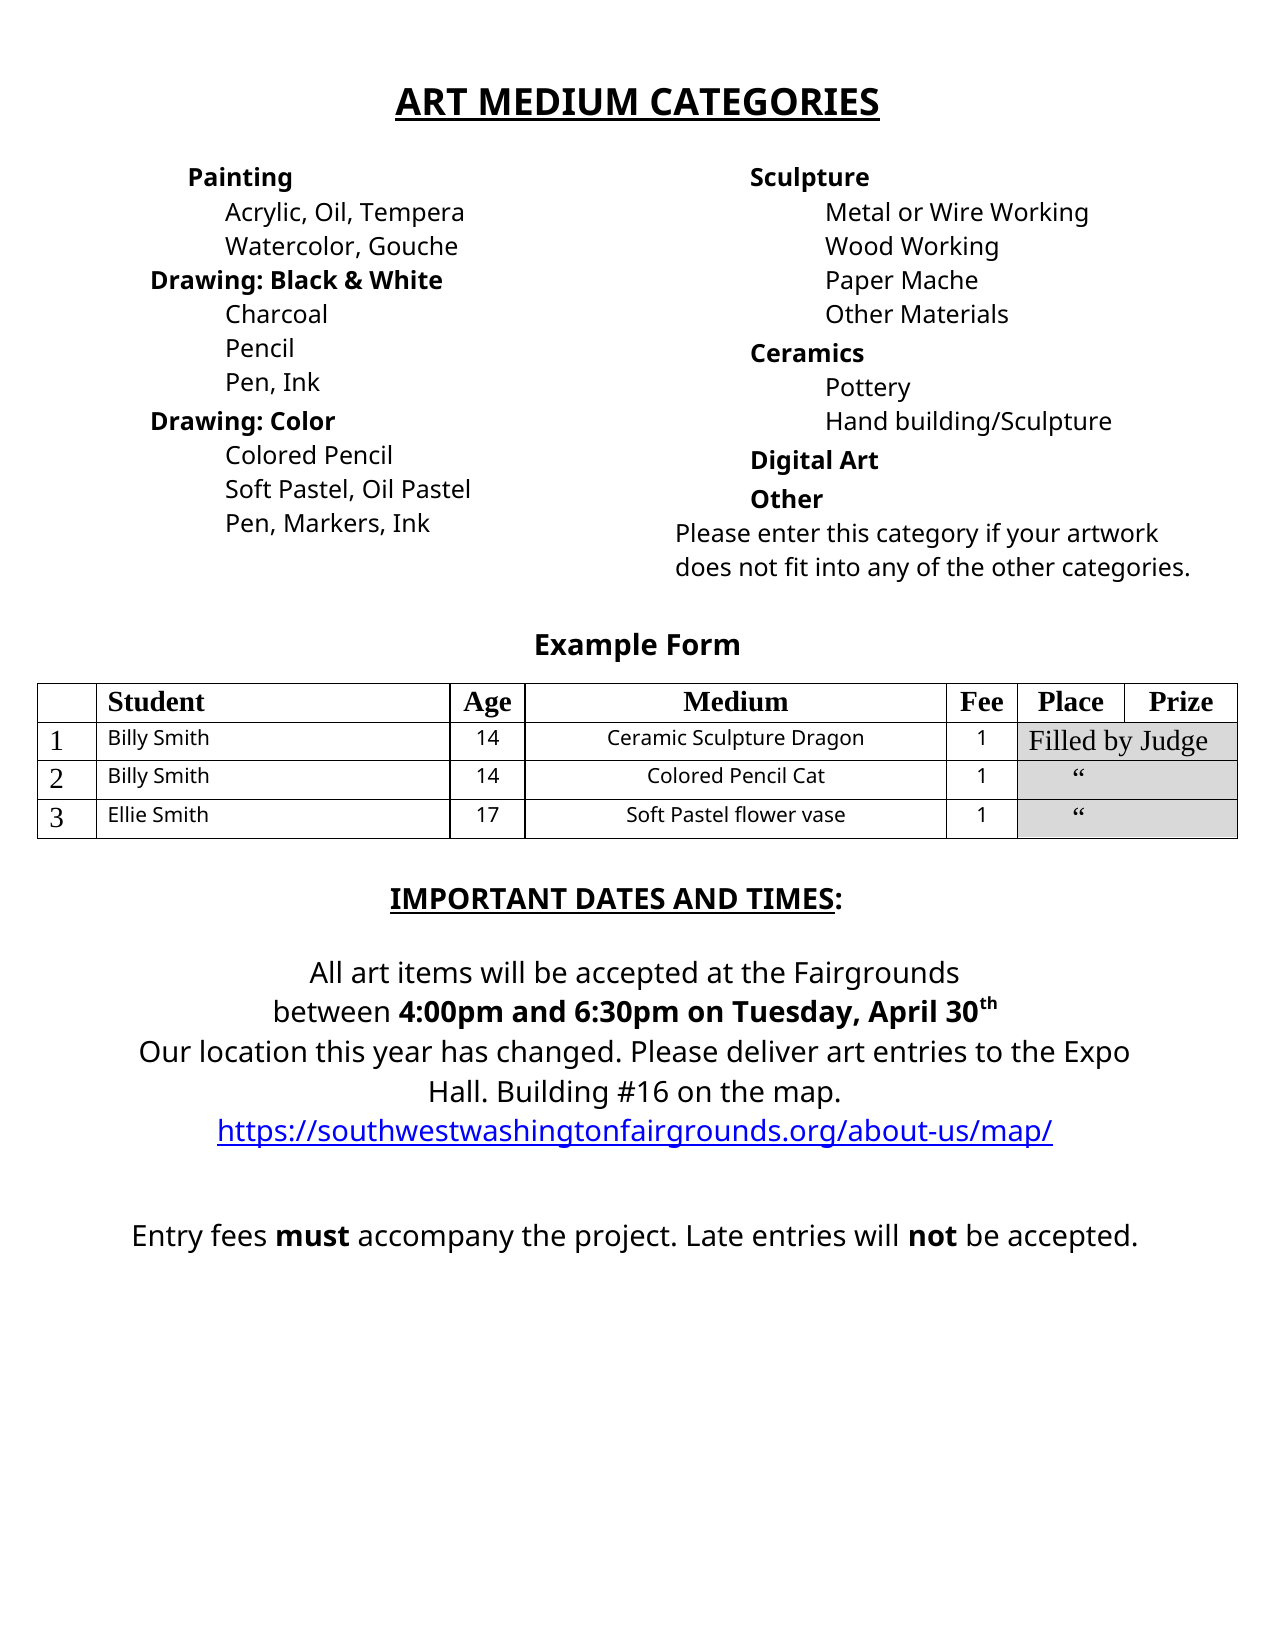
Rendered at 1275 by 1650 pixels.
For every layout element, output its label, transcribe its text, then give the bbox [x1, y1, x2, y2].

table_header Place [1018, 684, 1124, 722]
text Watercolor, Gouche [225, 228, 600, 262]
text Wood Working [825, 228, 1200, 262]
text https://southwestwashingtonfairgrounds.org/about-us/map/ [112, 1111, 1157, 1150]
text Sculpture [750, 160, 1200, 194]
text Pen, Ink [225, 364, 600, 398]
table_cell 17 [451, 800, 524, 837]
table_cell 14 [451, 723, 524, 760]
text All art items will be accepted at the Fairgrounds [112, 952, 1157, 992]
text Entry fees must accompany the project. Late entries will not be accepted. [112, 1215, 1157, 1255]
table_cell 1 [38, 723, 96, 760]
text Acrylic, Oil, Tempera [225, 194, 600, 228]
table_cell Colored Pencil Cat [526, 761, 946, 799]
table_cell 14 [451, 761, 524, 799]
table_header Prize [1125, 684, 1237, 722]
table_cell Soft Pastel flower vase [526, 800, 946, 837]
text between 4:00pm and 6:30pm on Tuesday, April 30th [112, 992, 1157, 1031]
table_header Fee [947, 684, 1017, 722]
table_cell Filled by Judge [1018, 723, 1237, 760]
text Pottery [825, 369, 1200, 404]
text Charcoal [225, 296, 600, 330]
text IMPORTANT DATES AND TIMES: [75, 878, 1157, 918]
text Soft Pastel, Oil Pastel [225, 472, 600, 506]
table_cell 1 [947, 800, 1017, 837]
text Ceramics [675, 336, 1200, 369]
table_cell Billy Smith [97, 761, 449, 799]
text Other Materials [825, 296, 1200, 330]
table_cell 1 [947, 723, 1017, 760]
text Paper Mache [825, 262, 1200, 296]
table_cell Ellie Smith [97, 800, 449, 837]
text Our location this year has changed. Please deliver art entries to the Expo Hall. Building #16 on the map. [112, 1031, 1157, 1111]
table_cell 3 [38, 800, 96, 837]
table_header Student [97, 684, 449, 722]
text Drawing: Black & White [75, 262, 600, 296]
text Pen, Markers, Ink [225, 506, 600, 540]
text Example Form [75, 624, 1200, 663]
table_cell 1 [947, 761, 1017, 799]
text Metal or Wire Working [825, 194, 1200, 228]
table_cell “ [1018, 800, 1237, 837]
text Colored Pencil [225, 438, 600, 472]
table_cell 2 [38, 761, 96, 799]
table_header [38, 684, 96, 722]
table_header Medium [526, 684, 946, 722]
text Please enter this category if your artwork does not fit into any of the other categories. [675, 516, 1200, 584]
text Hand building/Sculpture [825, 404, 1200, 438]
text Drawing: Color [75, 404, 600, 438]
table_cell Ceramic Sculpture Dragon [526, 723, 946, 760]
text Pencil [225, 330, 600, 364]
text Digital Art [675, 443, 1200, 477]
table_cell Billy Smith [97, 723, 449, 760]
text ART MEDIUM CATEGORIES [75, 75, 1200, 126]
text Other [675, 482, 1200, 516]
text Painting [112, 160, 600, 194]
table_header Age [451, 684, 524, 722]
table_cell “ [1018, 761, 1237, 799]
